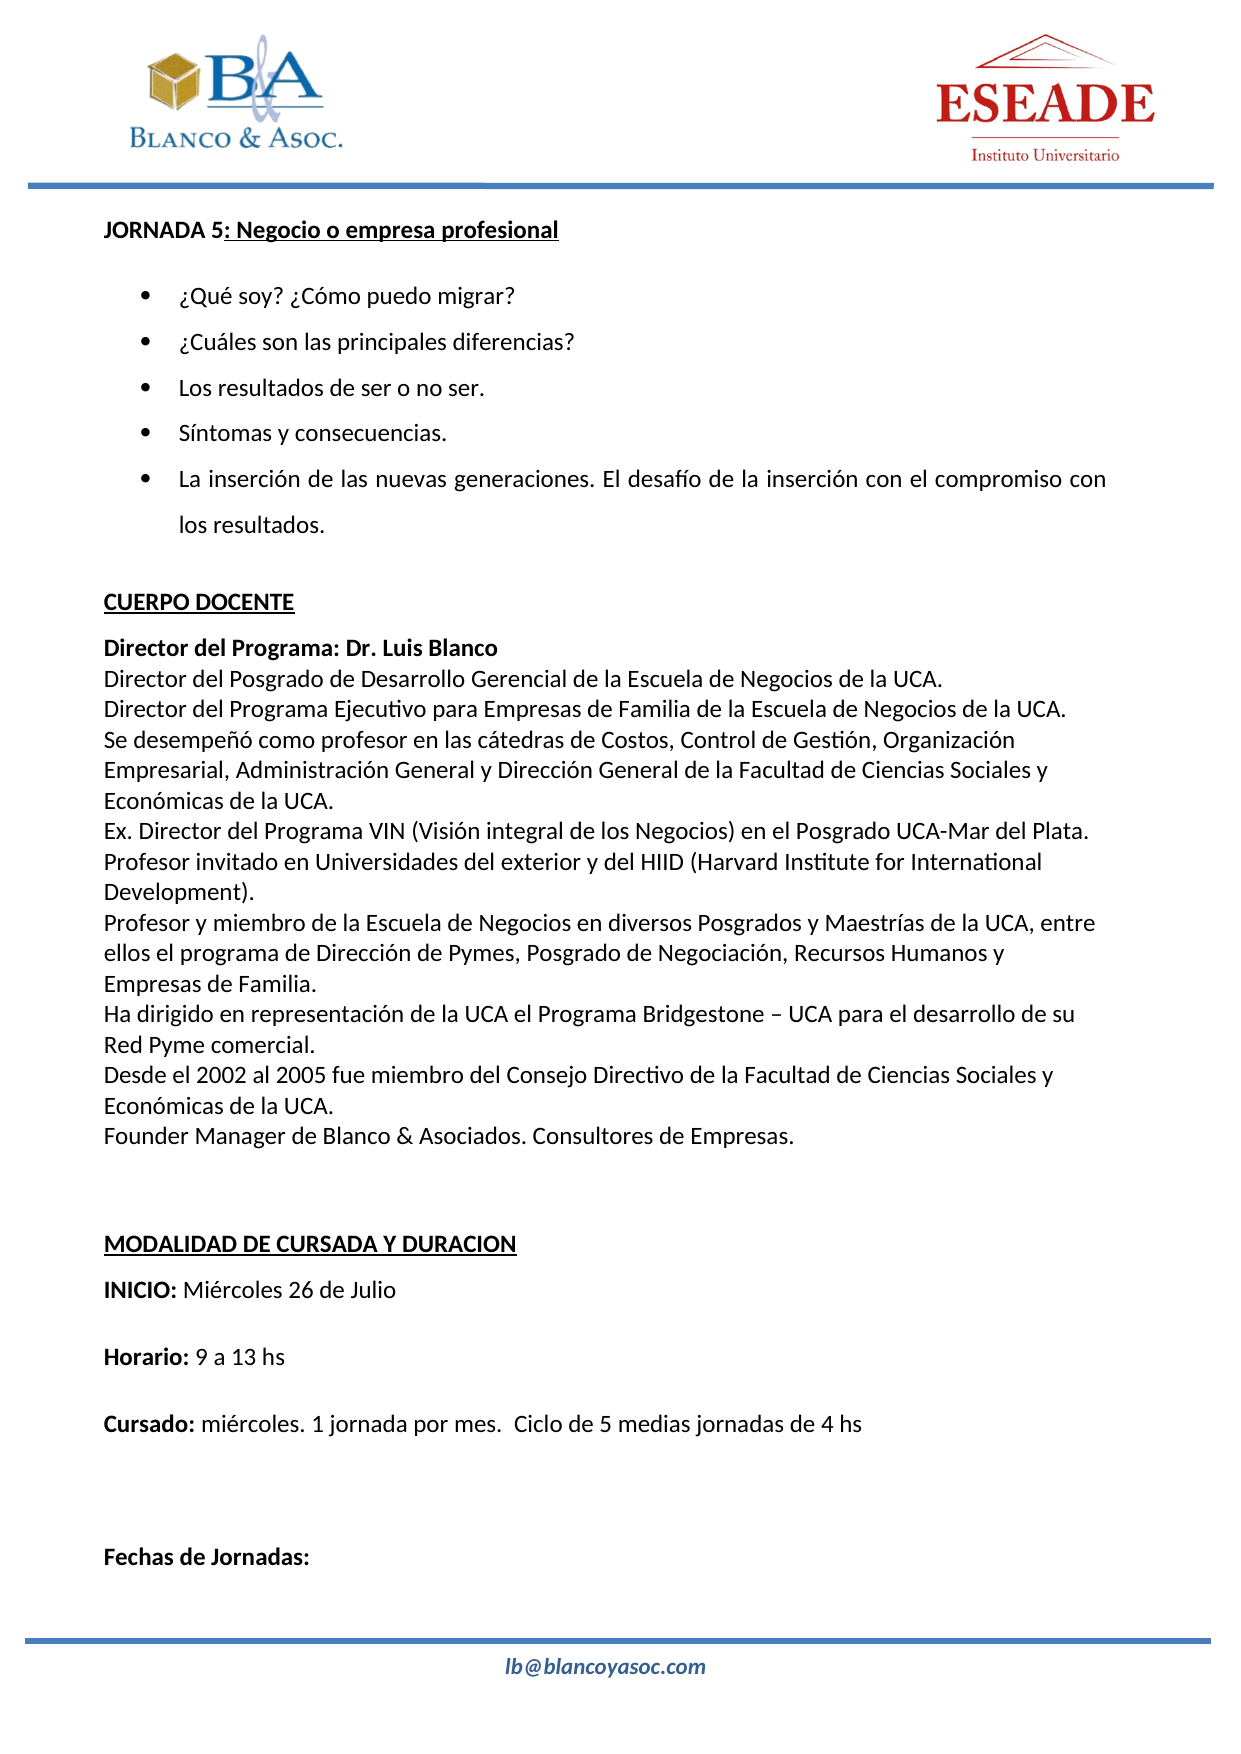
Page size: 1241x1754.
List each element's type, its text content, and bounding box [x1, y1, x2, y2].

list Síntomas y consecuencias. [141, 418, 1107, 448]
text Cursado: miércoles. 1 jornada por mes. Ciclo de 5 medias jornadas de 4 hs [103, 1408, 1107, 1438]
text INICIO: Miércoles 26 de Julio [103, 1274, 1107, 1305]
text Director del Programa: Dr. Luis Blanco Director del Posgrado de Desarrollo Gerencial de la Escuela de Negocios de la UCA. Director del Programa Ejecutivo para Empresas de Familia de la Escuela de Negocios de la UCA. Se desempeñó como profesor en las cátedras de Costos, Control de Gestión, Organización Empresarial, Administración General y Dirección General de la Facultad de Ciencias Sociales y Económicas de la UCA. Ex. Director del Programa VIN (Visión integral de los Negocios) en el Posgrado UCA-Mar del Plata. Profesor invitado en Universidades del exterior y del HIID (Harvard Institute for International Development). Profesor y miembro de la Escuela de Negocios en diversos Posgrados y Maestrías de la UCA, entre ellos el programa de Dirección de Pymes, Posgrado de Negociación, Recursos Humanos y Empresas de Familia. Ha dirigido en representación de la UCA el Programa Bridgestone – UCA para el desarrollo de su Red Pyme comercial. Desde el 2002 al 2005 fue miembro del Consejo Directivo de la Facultad de Ciencias Sociales y Económicas de la UCA. Founder Manager de Blanco & Asociados. Consultores de Empresas. [103, 632, 1107, 1151]
text Fechas de Jornadas: [103, 1541, 1107, 1571]
text CUERPO DOCENTE [103, 586, 1107, 617]
text MODALIDAD DE CURSADA Y DURACION [103, 1228, 1107, 1259]
list ¿Cuáles son las principales diferencias? [141, 326, 1107, 357]
list ¿Qué soy? ¿Cómo puedo migrar? [141, 280, 1107, 311]
picture [109, 23, 361, 175]
text Horario: 9 a 13 hs [103, 1341, 1107, 1372]
list La inserción de las nuevas generaciones. El desafío de la inserción con el compromiso con los resultados. [141, 463, 1107, 539]
picture [917, 26, 1173, 173]
list Los resultados de ser o no ser. [141, 372, 1107, 402]
text JORNADA 5: Negocio o empresa profesional [103, 214, 1107, 244]
